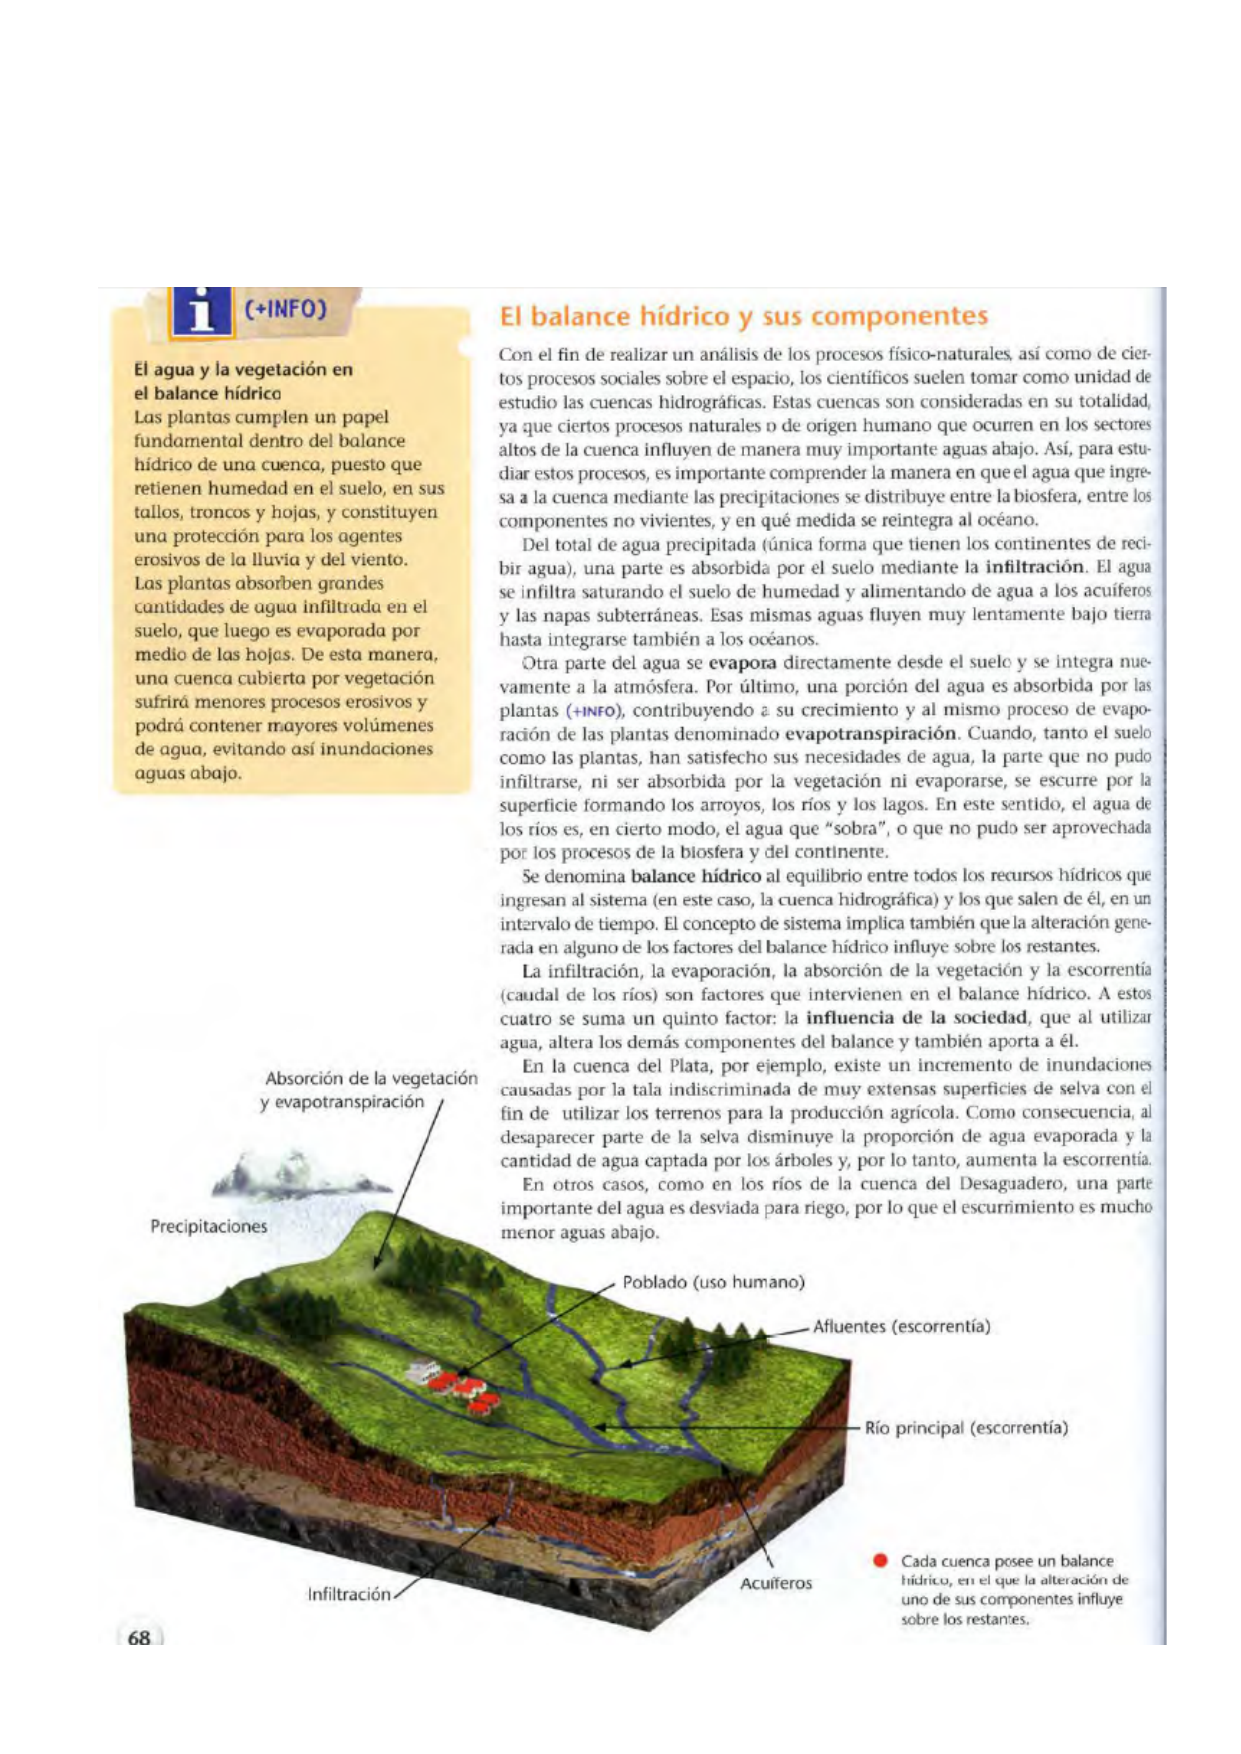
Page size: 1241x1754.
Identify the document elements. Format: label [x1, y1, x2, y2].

picture [98, 287, 1167, 1645]
